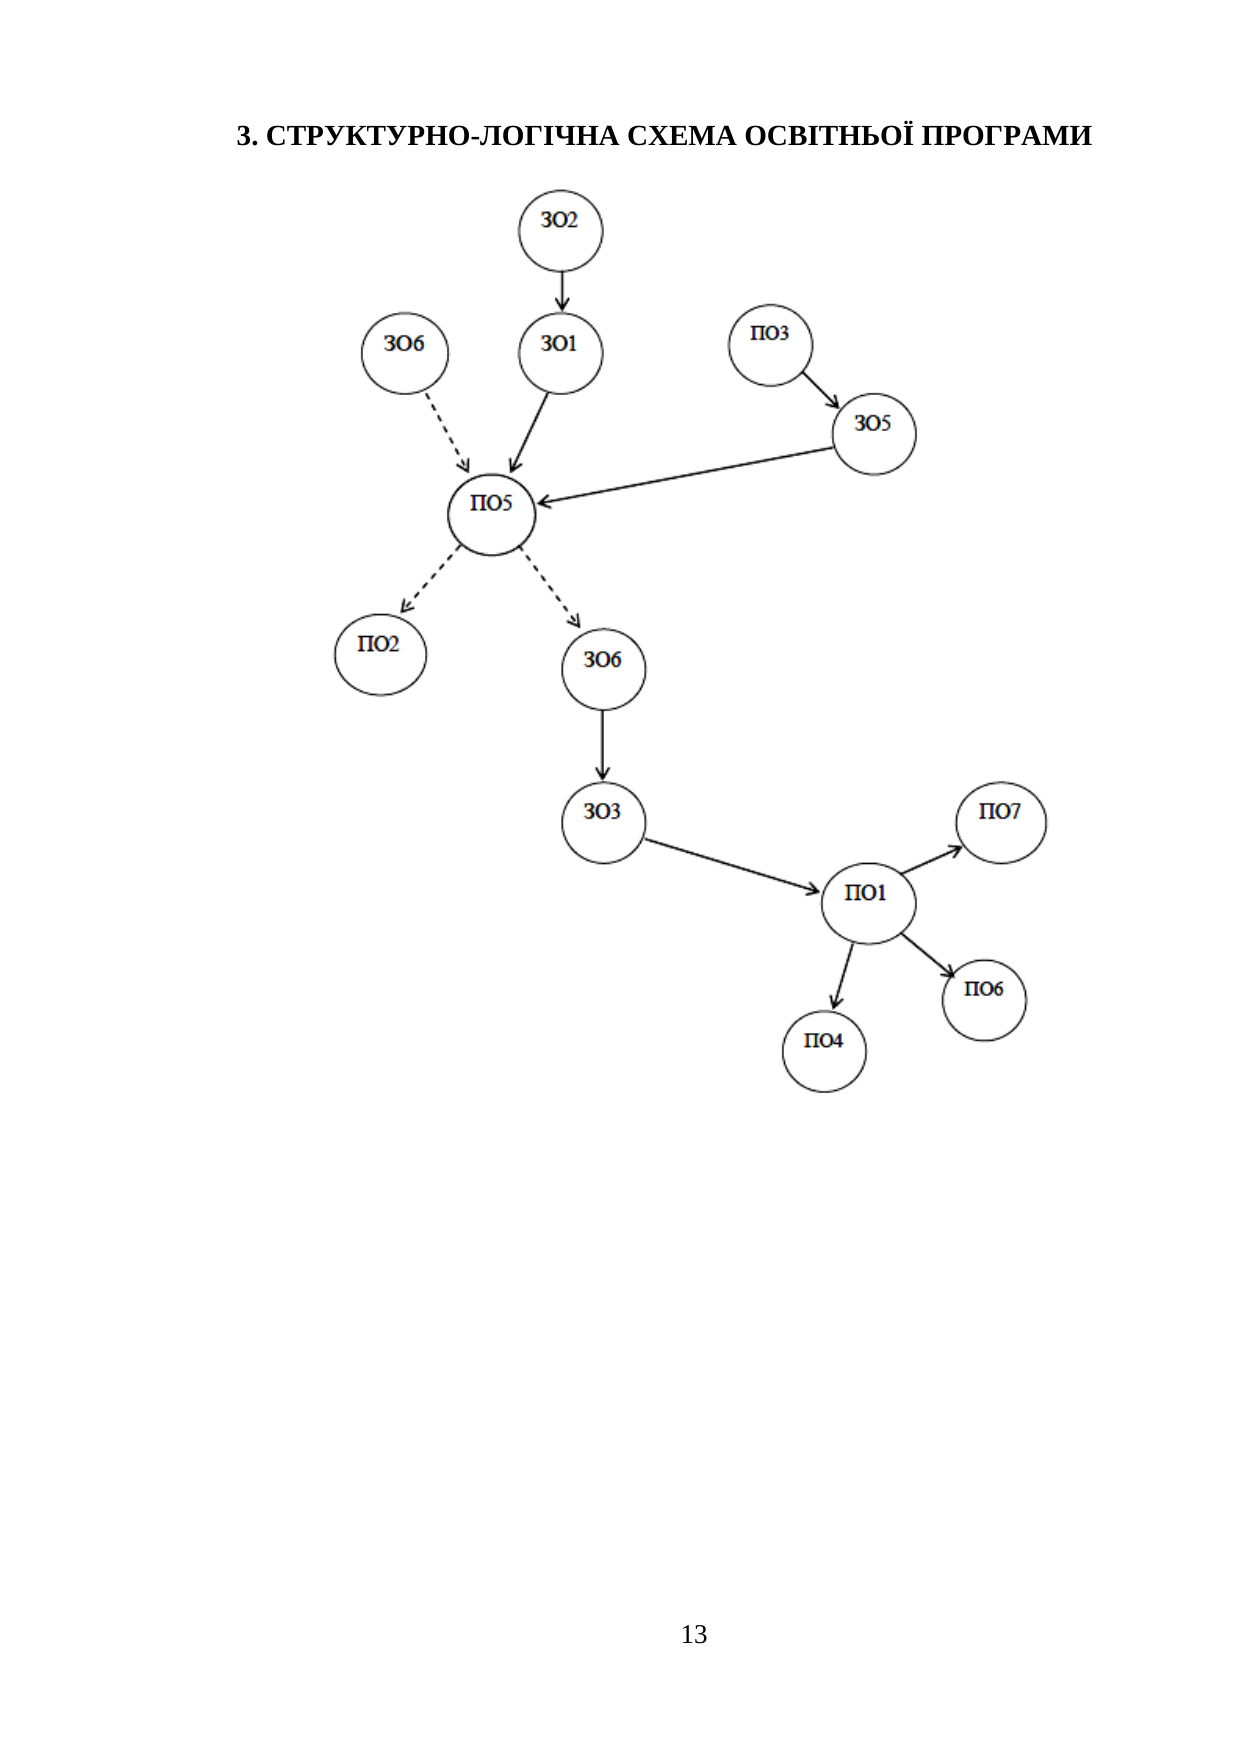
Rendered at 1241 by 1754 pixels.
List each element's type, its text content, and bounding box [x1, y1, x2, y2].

subtitle 3. Структурно-логічна схема освітньої програми [177, 118, 1152, 152]
